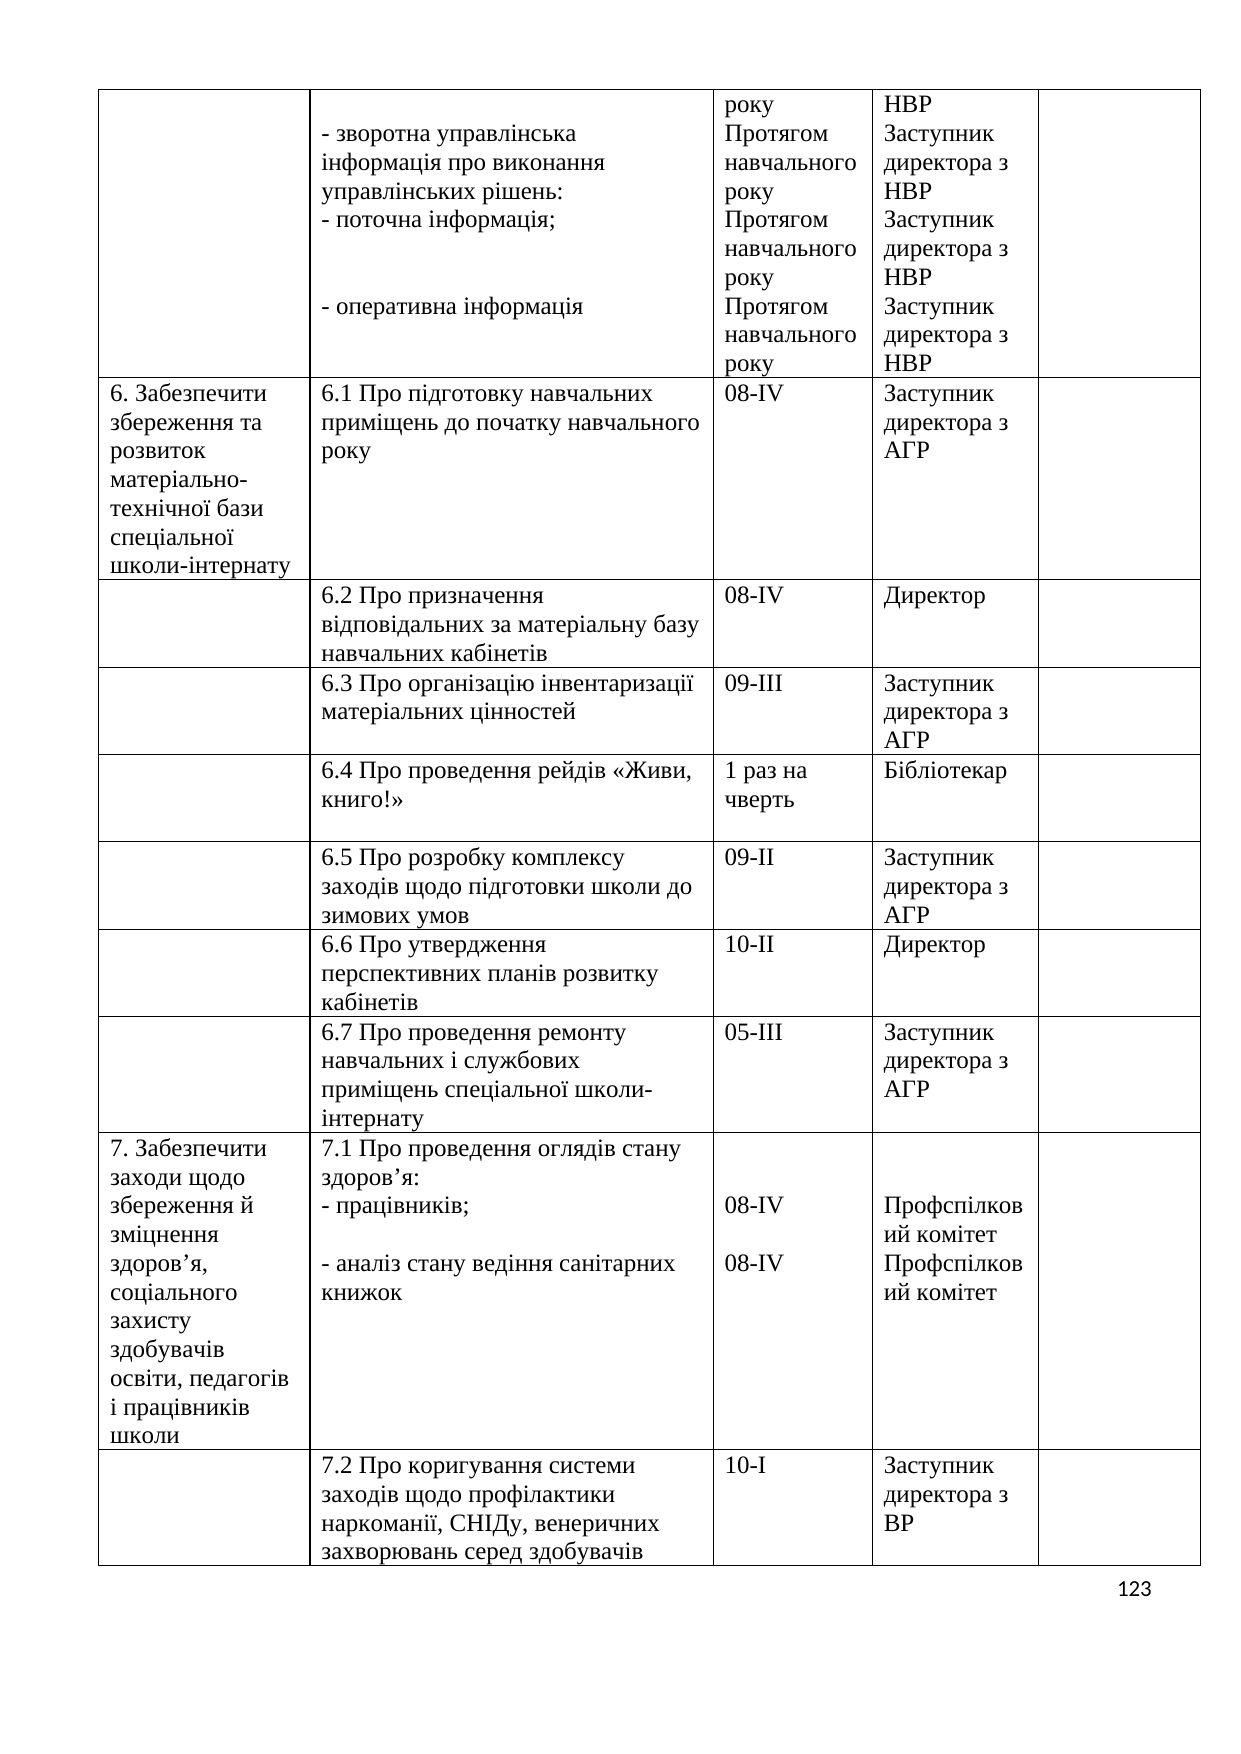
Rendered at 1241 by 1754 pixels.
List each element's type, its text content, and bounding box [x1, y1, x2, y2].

table_cell 08-IV [714, 378, 872, 579]
table_cell 05-ІІІ [714, 1017, 872, 1132]
table_cell 6.1 Про підготовку навчальних приміщень до початку навчального року [311, 378, 713, 579]
table_cell Профспілковий комітет Профспілковий комітет [873, 1133, 1038, 1449]
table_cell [311, 1450, 713, 1565]
table_cell Директор [873, 930, 1038, 1016]
table_cell Директор [873, 580, 1038, 667]
table_cell 6.2 Про призначення відповідальних за матеріальну базу навчальних кабінетів [311, 580, 713, 667]
table_cell 09-ІІ [714, 842, 872, 928]
table_cell 09-ІІІ [714, 668, 872, 754]
table_cell [1039, 90, 1200, 377]
table_cell 6.6 Про утвердження перспективних планів розвитку кабінетів [311, 930, 713, 1016]
table_cell 08-IV [714, 580, 872, 667]
table_cell [1039, 1450, 1200, 1565]
table_cell [99, 668, 309, 754]
table_cell 6.7 Про проведення ремонту навчальних і службових приміщень спеціальної школи-інтернату [311, 1017, 713, 1132]
table_cell Заступник директора з АГР [873, 842, 1038, 928]
table_cell Заступник директора з АГР [873, 1017, 1038, 1132]
table_cell [1039, 842, 1200, 928]
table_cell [714, 90, 872, 377]
table_cell [99, 580, 309, 667]
table_cell [1039, 930, 1200, 1016]
table_cell 10-І [714, 1450, 872, 1565]
table_cell 10-ІІ [714, 930, 872, 1016]
table_cell [1039, 668, 1200, 754]
table_cell [1039, 580, 1200, 667]
table_cell [99, 930, 309, 1016]
table_cell [1039, 755, 1200, 841]
table_cell 6.3 Про організацію інвентаризації матеріальних цінностей [311, 668, 713, 754]
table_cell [873, 1450, 1038, 1565]
table_cell [99, 842, 309, 928]
table_cell 08-IV 08-IV [714, 1133, 872, 1449]
table_cell [1039, 378, 1200, 579]
table_cell 6.4 Про проведення рейдів «Живи, книго!» [311, 755, 713, 841]
table_cell 7.1 Про проведення оглядів стану здоров’я: - працівників; - аналіз стану ведіння санітарних книжок [311, 1133, 713, 1449]
table_cell 6. Забезпечити збереження та розвиток матеріально-технічної бази спеціальної школи-інтернату [99, 378, 309, 579]
table_cell Заступник директора з АГР [873, 378, 1038, 579]
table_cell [311, 90, 713, 377]
table_cell Заступник директора з АГР [873, 668, 1038, 754]
table_cell 1 раз на чверть [714, 755, 872, 841]
table_cell [1039, 1017, 1200, 1132]
table_cell [99, 90, 309, 377]
table_cell [99, 1450, 309, 1565]
table_cell 6.5 Про розробку комплексу заходів щодо підготовки школи до зимових умов [311, 842, 713, 928]
table_cell [99, 755, 309, 841]
table_cell 7. Забезпечити заходи щодо збереження й зміцнення здоров’я, соціального захисту здобувачів освіти, педагогів і працівників школи [99, 1133, 309, 1449]
table_cell Бібліотекар [873, 755, 1038, 841]
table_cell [873, 90, 1038, 377]
table_cell [1039, 1133, 1200, 1449]
table_cell [99, 1017, 309, 1132]
